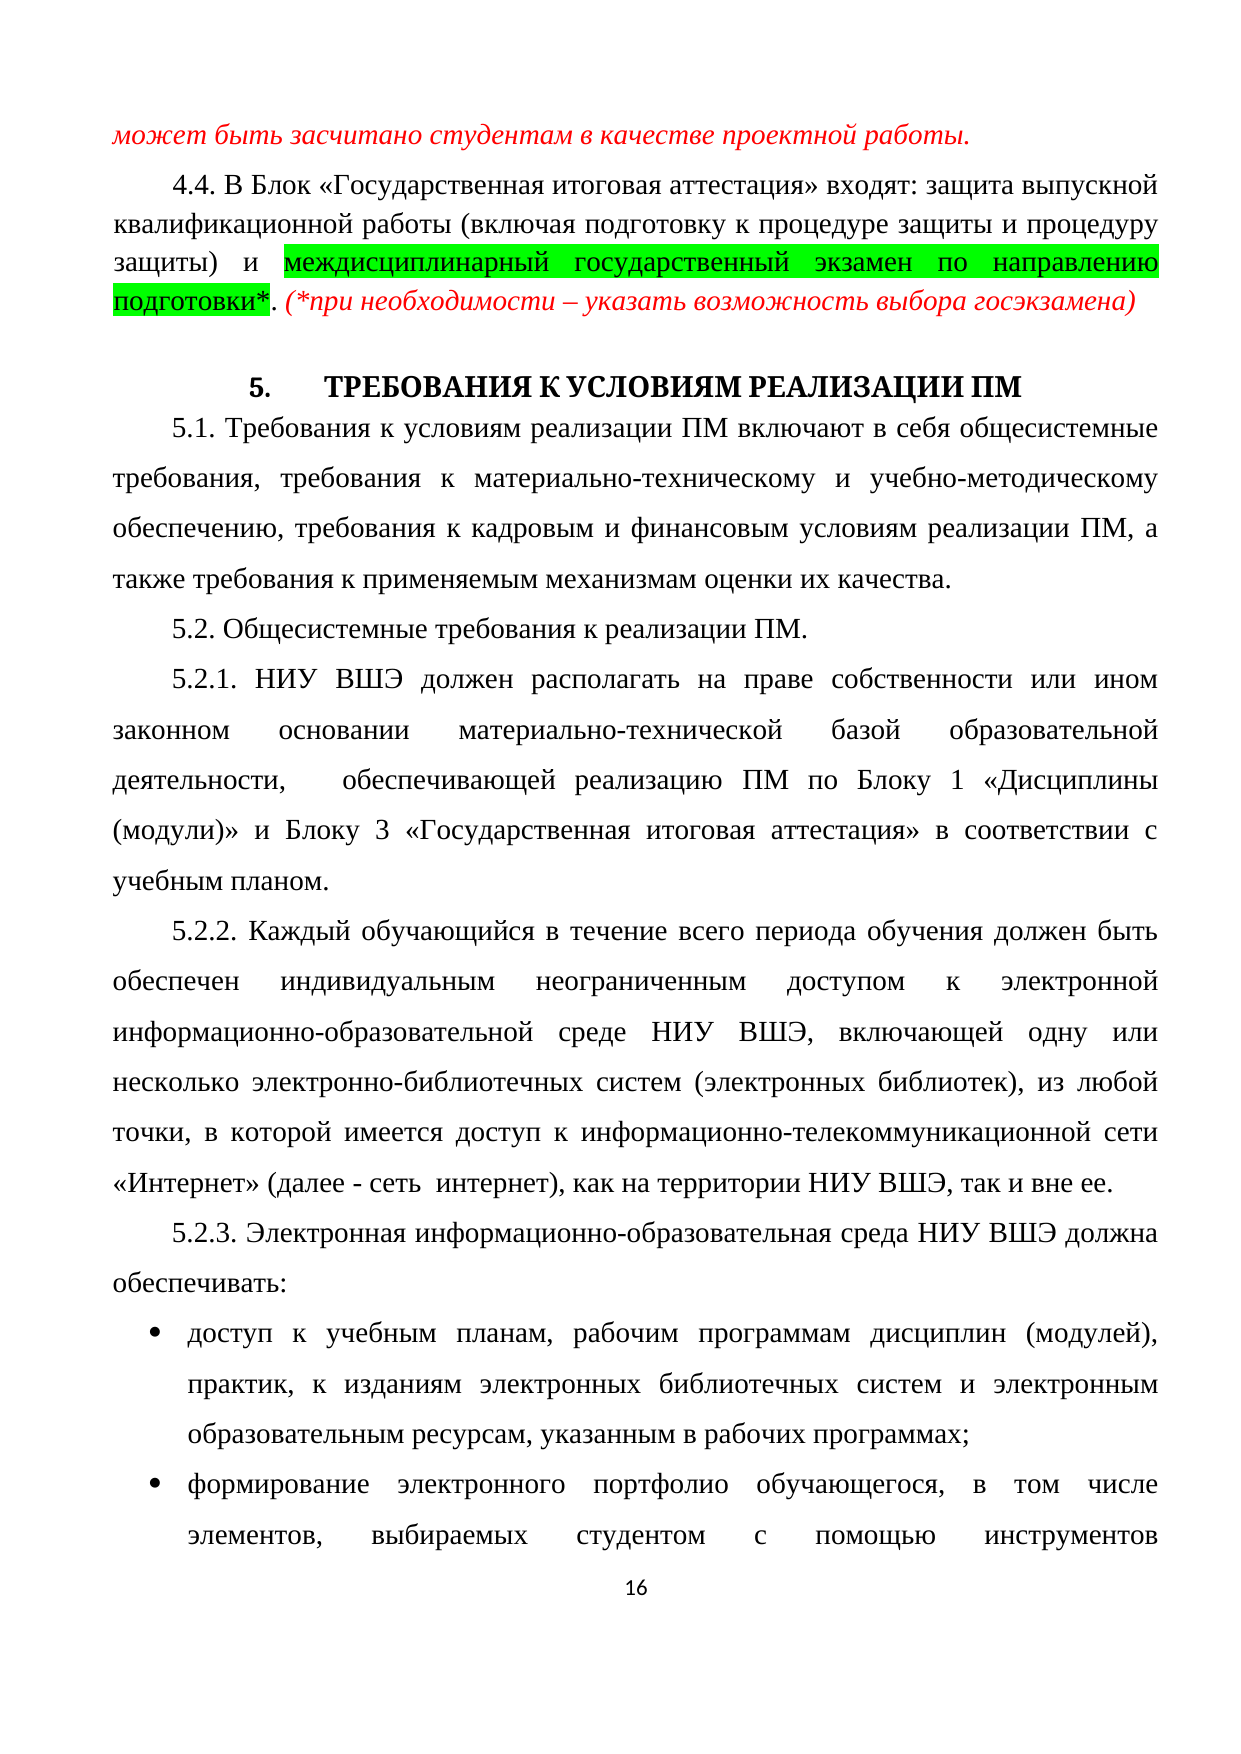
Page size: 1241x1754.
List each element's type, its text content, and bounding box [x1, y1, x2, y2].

text 5.2.3. Электронная информационно-образовательная среда НИУ ВШЭ должна обеспечивать: [112, 1215, 1159, 1299]
text 5.1. Требования к условиям реализации ПМ включают в себя общесистемные требования, требования к материально-техническому и учебно-методическому обеспечению, требования к кадровым и финансовым условиям реализации ПМ, а также требования к применяемым механизмам оценки их качества. [112, 410, 1159, 594]
list доступ к учебным планам, рабочим программам дисциплин (модулей), практик, к изданиям электронных библиотечных систем и электронным образовательным ресурсам, указанным в рабочих программах; [150, 1316, 1159, 1450]
text 5.2. Общесистемные требования к реализации ПМ. [112, 611, 1159, 645]
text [112, 117, 1159, 151]
text 5.2.2. Каждый обучающийся в течение всего периода обучения должен быть обеспечен индивидуальным неограниченным доступом к электронной информационно-образовательной среде НИУ ВШЭ, включающей одну или несколько электронно-библиотечных систем (электронных библиотек), из любой точки, в которой имеется доступ к информационно-телекоммуникационной сети «Интернет» (далее - сеть интернет), как на территории НИУ ВШЭ, так и вне ее. [112, 913, 1159, 1198]
text 5.2.1. НИУ ВШЭ должен располагать на праве собственности или ином законном основании материально-технической базой образовательной деятельности, обеспечивающей реализацию ПМ по Блоку 1 «Дисциплины (модули)» и Блоку 3 «Государственная итоговая аттестация» в соответствии с учебным планом. [112, 662, 1159, 896]
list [150, 1467, 1159, 1551]
text 4.4. В Блок «Государственная итоговая аттестация» входят: защита выпускной квалификационной работы (включая подготовку к процедуре защиты и процедуру защиты) и междисциплинарный государственный экзамен по направлению подготовки*. (*при необходимости – указать возможность выбора госэкзамена) [113, 167, 1159, 316]
subtitle ТРЕБОВАНИЯ К УСЛОВИЯМ РЕАЛИЗАЦИИ ПМ [112, 371, 1159, 405]
